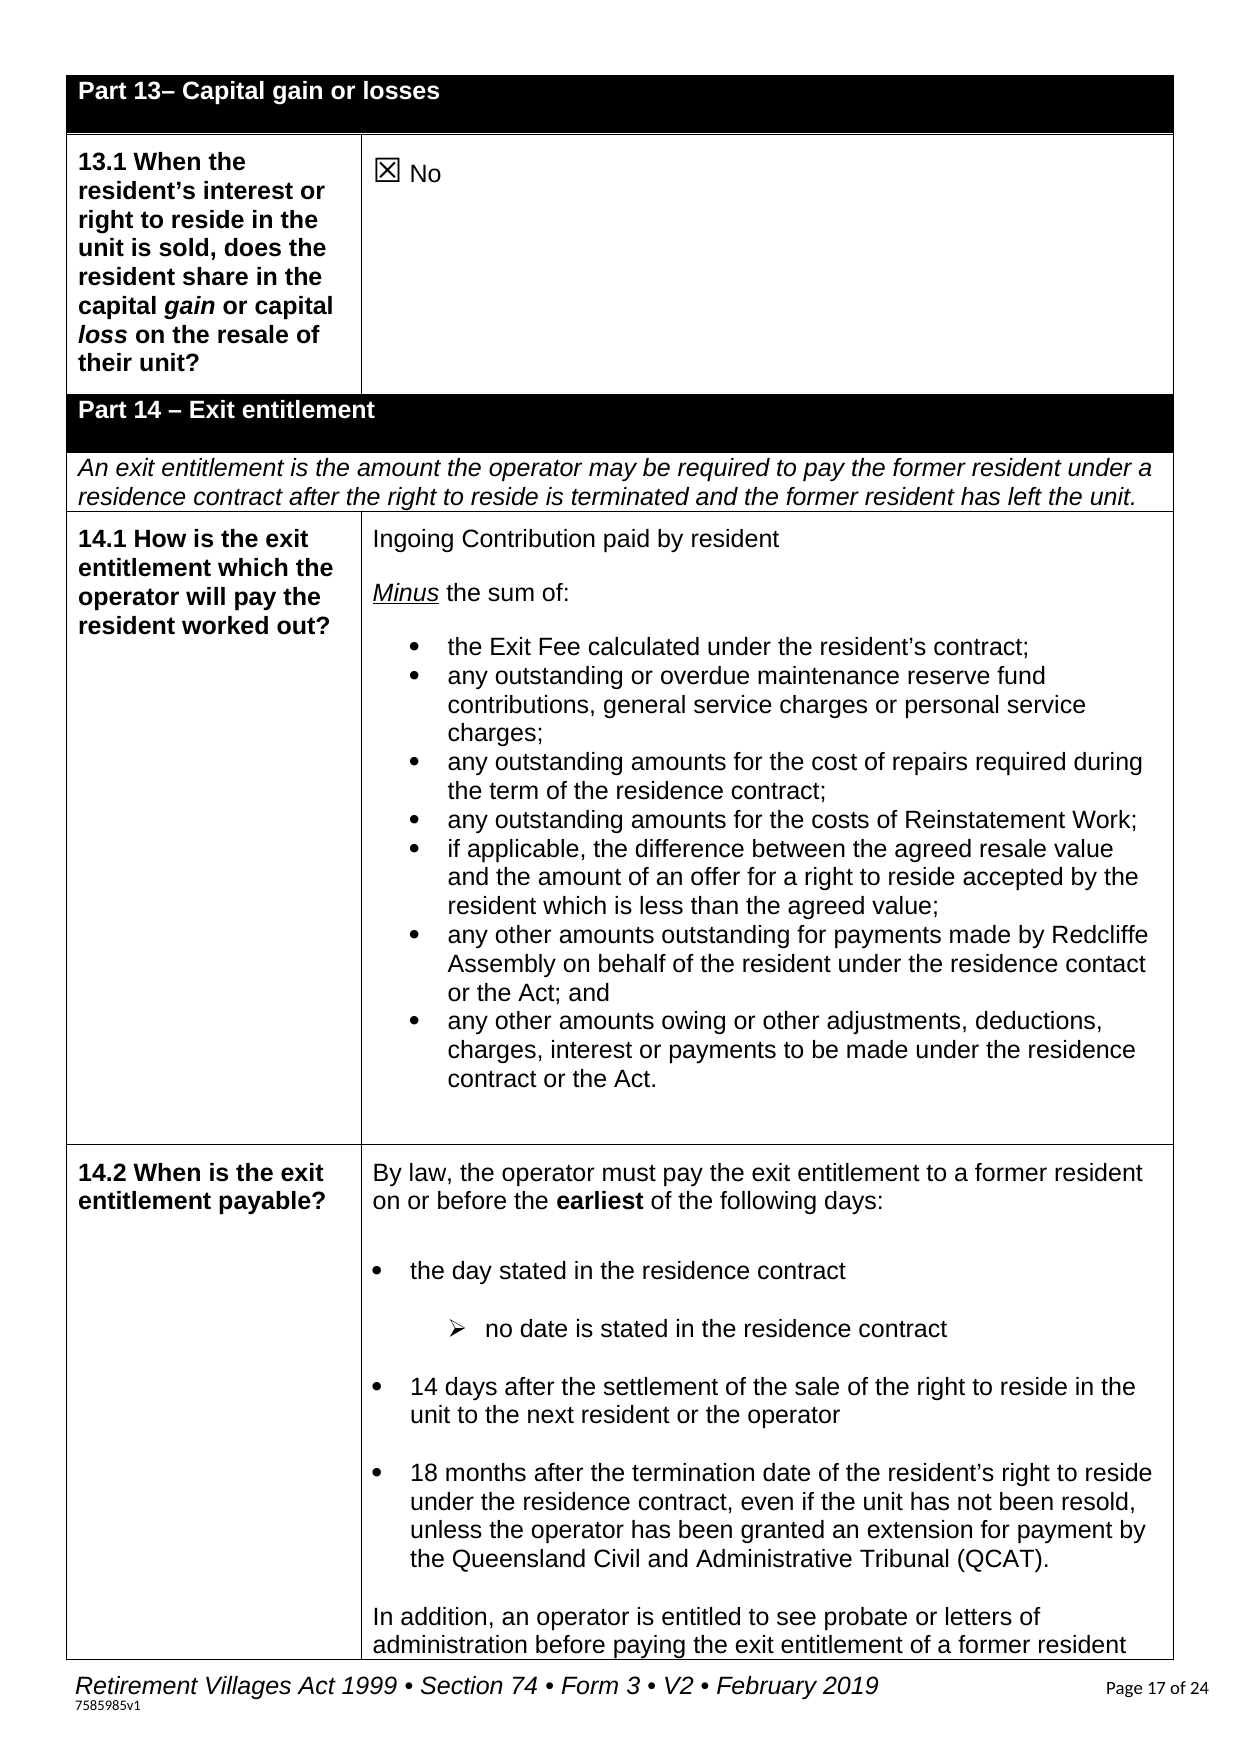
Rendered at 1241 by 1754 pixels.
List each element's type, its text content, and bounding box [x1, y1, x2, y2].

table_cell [67, 1145, 361, 1659]
table_cell An exit entitlement is the amount the operator may be required to pay the former resident under a residence contract after the right to reside is terminated and the former resident has left the unit. [67, 453, 1173, 511]
table_cell Ingoing Contribution paid by resident Minus the sum of: the Exit Fee calculated under the resident’s contract; any outstanding or overdue maintenance reserve fund contributions, general service charges or personal service charges; any outstanding amounts for the cost of repairs required during the term of the residence contract; any outstanding amounts for the costs of Reinstatement Work; if applicable, the difference between the agreed resale value and the amount of an offer for a right to reside accepted by the resident which is less than the agreed value; any other amounts outstanding for payments made by Redcliffe Assembly on behalf of the resident under the residence contact or the Act; and any other amounts owing or other adjustments, deductions, charges, interest or payments to be made under the residence contract or the Act. [362, 512, 1173, 1144]
table_cell 14.1 How is the exit entitlement which the operator will pay the resident worked out? [67, 512, 361, 1144]
table_cell Part 14 – Exit entitlement [67, 395, 1173, 452]
table_cell 13.1 When the resident’s interest or right to reside in the unit is sold, does the resident share in the capital gain or capital loss on the resale of their unit? [67, 135, 361, 394]
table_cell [362, 1145, 1173, 1659]
table_cell Part 13– Capital gain or losses [67, 76, 1173, 133]
table_cell No [362, 135, 1173, 394]
